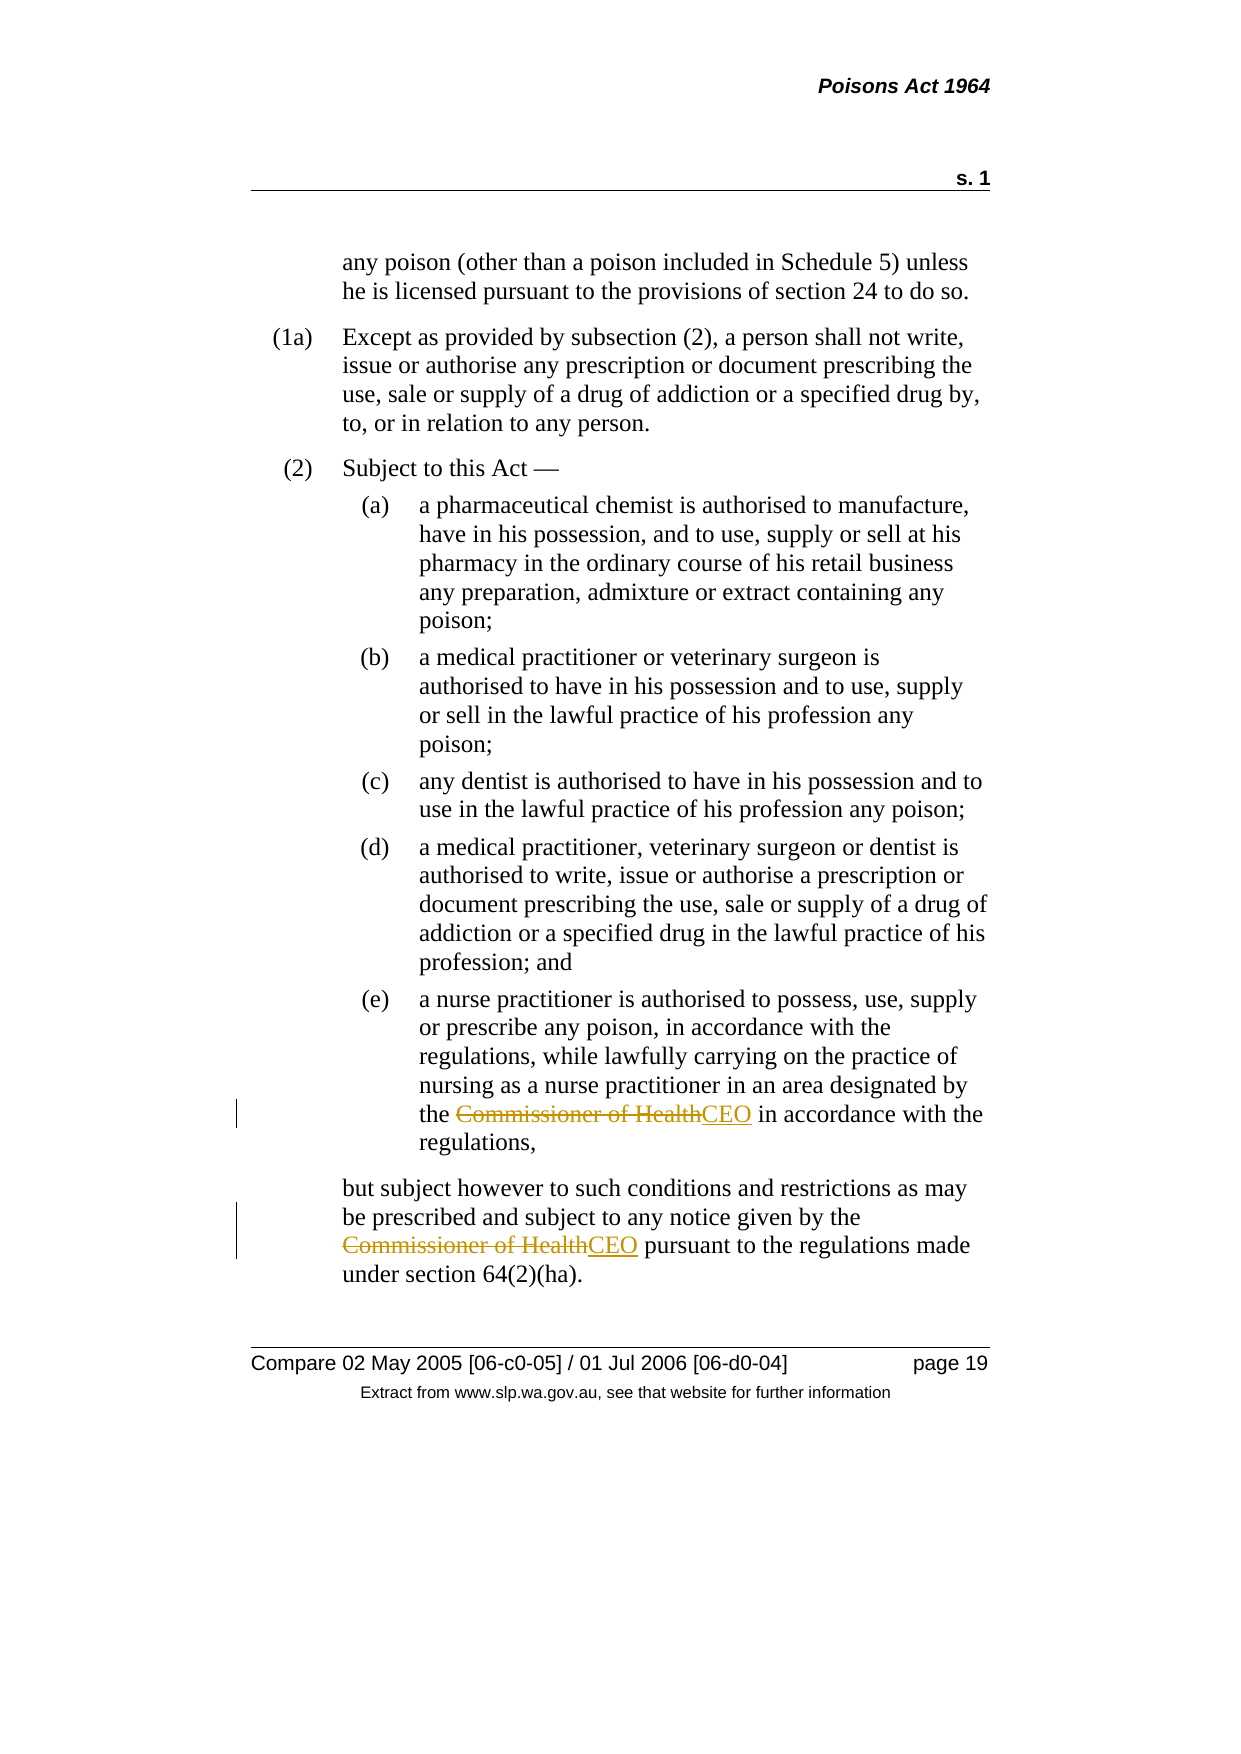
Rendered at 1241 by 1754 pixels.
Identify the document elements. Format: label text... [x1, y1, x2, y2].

text (2) Subject to this Act — [251, 453, 990, 482]
text (b) a medical practitioner or veterinary surgeon is authorised to have in his possession and to use, supply or sell in the lawful practice of his profession any poison; [251, 642, 990, 757]
text (a) a pharmaceutical chemist is authorised to manufacture, have in his possession, and to use, supply or sell at his pharmacy in the ordinary course of his retail business any preparation, admixture or extract containing any poison; [251, 490, 990, 634]
text (1a) Except as provided by subsection (2), a person shall not write, issue or authorise any prescription or document prescribing the use, sale or supply of a drug of addiction or a specified drug by, to, or in relation to any person. [251, 322, 990, 437]
text but subject however to such conditions and restrictions as may be prescribed and subject to any notice given by the pursuant to the regulations made under section 64(2)(ha). [251, 1173, 990, 1288]
text (d) a medical practitioner, veterinary surgeon or dentist is authorised to write, issue or authorise a prescription or document prescribing the use, sale or supply of a drug of addiction or a specified drug in the lawful practice of his profession; and [251, 832, 990, 975]
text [251, 247, 990, 305]
text (e) a nurse practitioner is authorised to possess, use, supply or prescribe any poison, in accordance with the regulations, while lawfully carrying on the practice of nursing as a nurse practitioner in an area designated by the in accordance with the regulations, [251, 984, 990, 1156]
text (c) any dentist is authorised to have in his possession and to use in the lawful practice of his profession any poison; [251, 766, 990, 823]
